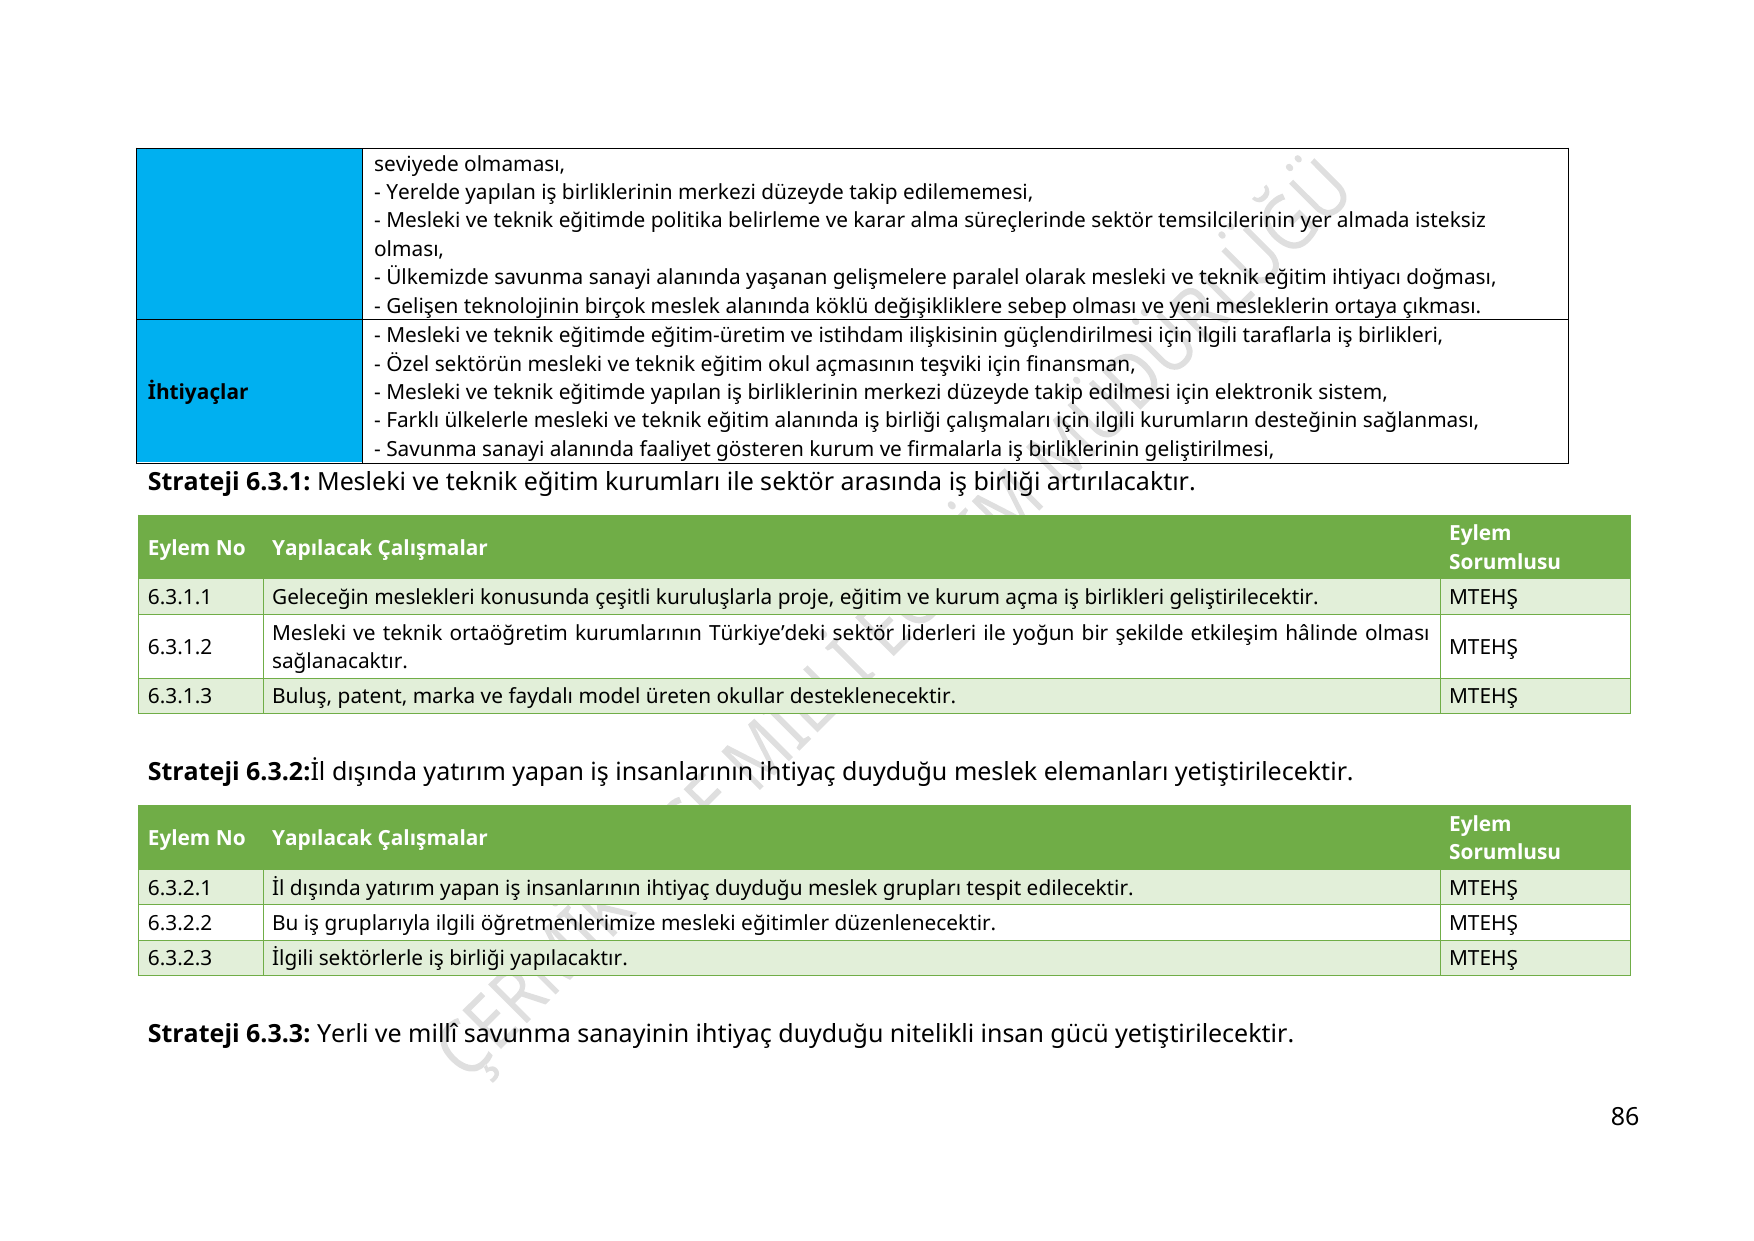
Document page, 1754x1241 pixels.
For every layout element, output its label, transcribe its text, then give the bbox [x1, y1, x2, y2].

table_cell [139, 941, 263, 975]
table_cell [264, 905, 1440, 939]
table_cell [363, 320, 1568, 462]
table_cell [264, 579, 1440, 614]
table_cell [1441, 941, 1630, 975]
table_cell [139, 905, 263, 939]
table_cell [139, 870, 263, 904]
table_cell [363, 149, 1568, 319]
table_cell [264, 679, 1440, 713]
text Strateji 6.3.3: Yerli ve millî savunma sanayinin ihtiyaç duyduğu nitelikli insan gücü yetiştirilecektir. [148, 1016, 1639, 1050]
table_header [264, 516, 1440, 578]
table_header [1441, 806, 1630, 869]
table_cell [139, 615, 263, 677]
text Strateji 6.3.2:İl dışında yatırım yapan iş insanlarının ihtiyaç duyduğu meslek elemanları yetiştirilecektir. [148, 754, 1639, 788]
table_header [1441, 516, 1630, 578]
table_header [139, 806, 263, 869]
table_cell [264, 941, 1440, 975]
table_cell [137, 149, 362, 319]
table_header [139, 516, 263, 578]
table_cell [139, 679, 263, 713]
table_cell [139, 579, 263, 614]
text Strateji 6.3.1: Mesleki ve teknik eğitim kurumları ile sektör arasında iş birliği artırılacaktır. [148, 463, 1639, 498]
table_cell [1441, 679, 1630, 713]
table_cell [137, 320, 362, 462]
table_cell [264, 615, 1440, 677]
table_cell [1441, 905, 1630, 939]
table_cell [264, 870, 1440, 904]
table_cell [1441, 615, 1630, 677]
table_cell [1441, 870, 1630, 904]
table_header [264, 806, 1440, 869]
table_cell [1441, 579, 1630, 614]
